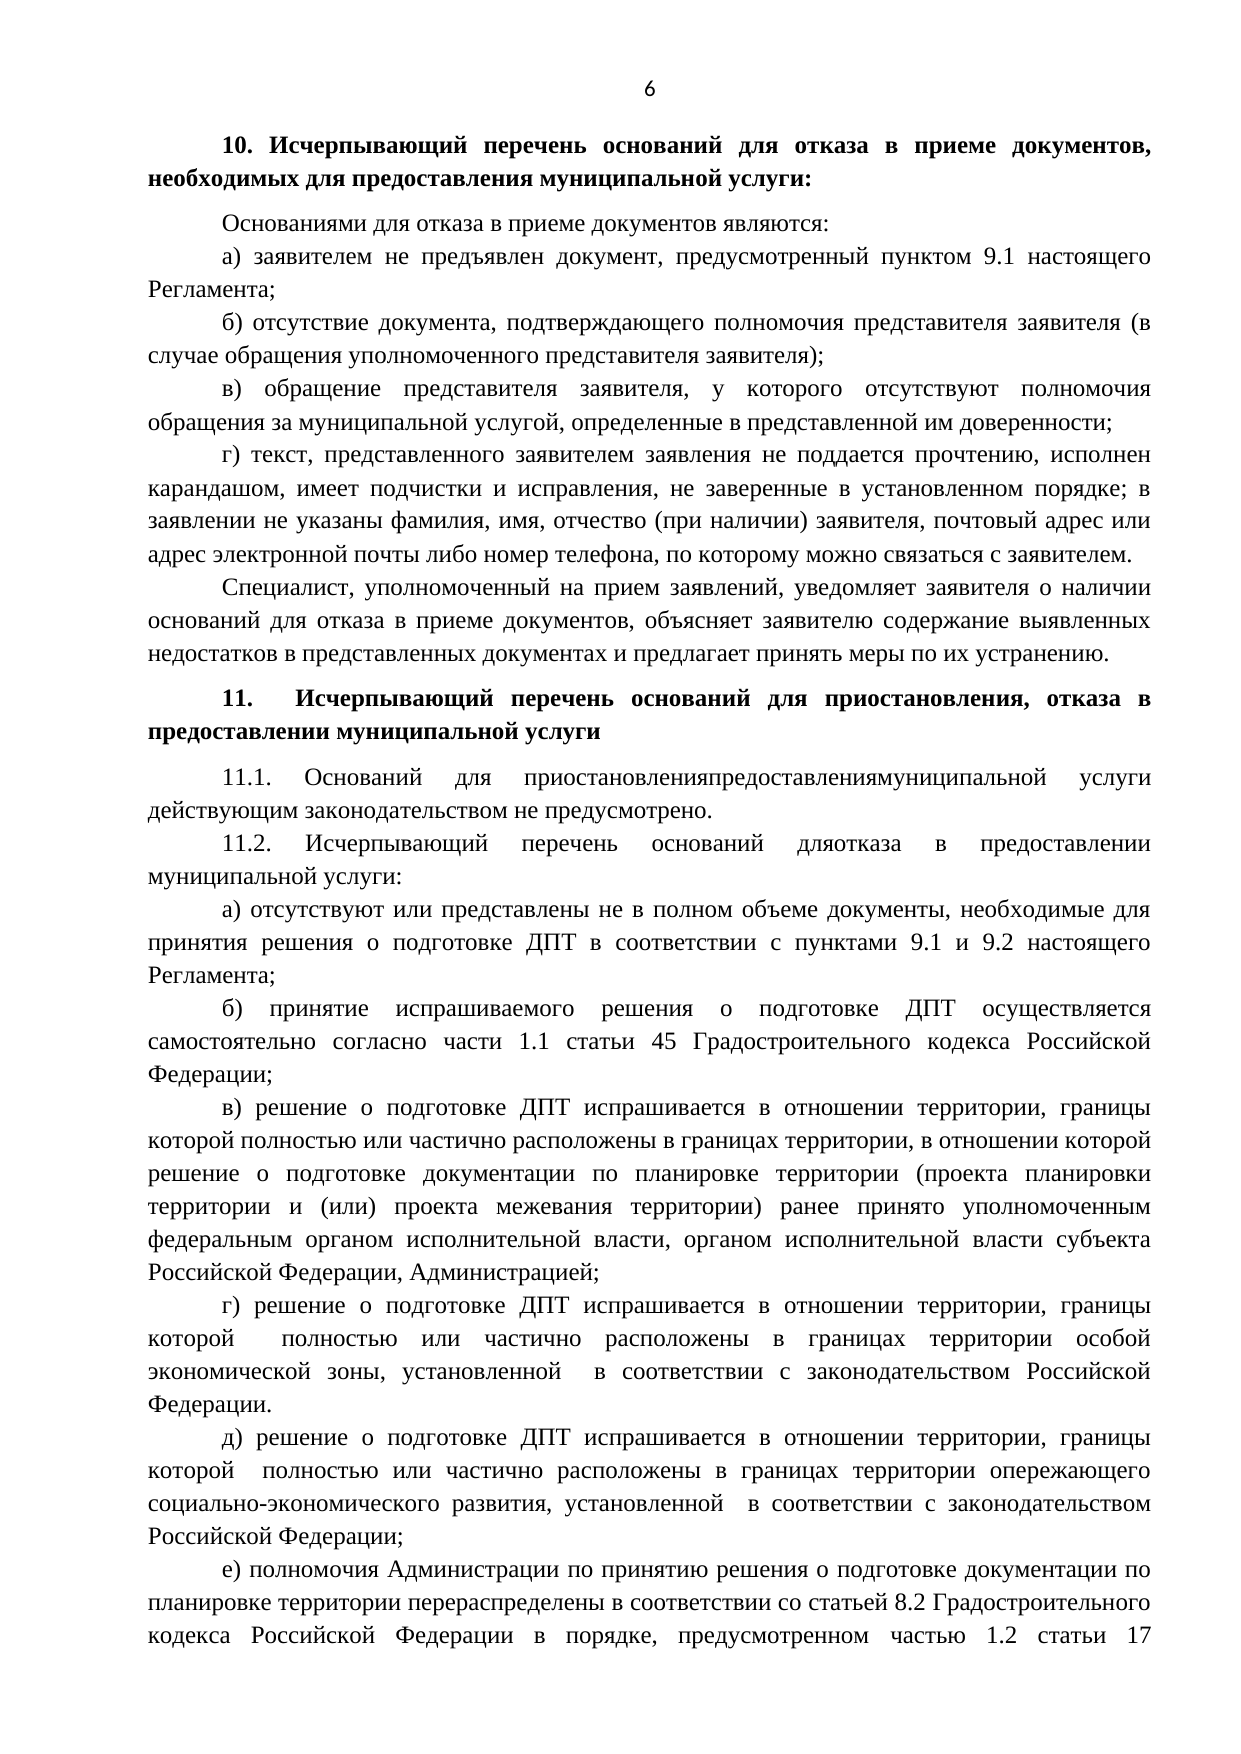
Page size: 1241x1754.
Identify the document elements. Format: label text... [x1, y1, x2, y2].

text б) отсутствие документа, подтверждающего полномочия представителя заявителя (в случае обращения уполномоченного представителя заявителя); [148, 307, 1152, 369]
text б) принятие испрашиваемого решения о подготовке ДПТ осуществляется самостоятельно согласно части 1.1 статьи 45 Градостроительного кодекса Российской Федерации; [148, 993, 1152, 1088]
text 11.2. Исчерпывающий перечень оснований дляотказа в предоставлении муниципальной услуги: [148, 828, 1152, 889]
text д) решение о подготовке ДПТ испрашивается в отношении территории, границы которой полностью или частично расположены в границах территории опережающего социально-экономического развития, установленной в соответствии с законодательством Российской Федерации; [148, 1422, 1152, 1550]
list 11.1. Оснований для приостановленияпредоставлениямуниципальной услуги действующим законодательством не предусмотрено. [148, 762, 1152, 823]
text 10. Исчерпывающий перечень оснований для отказа в приеме документов, необходимых для предоставления муниципальной услуги: [148, 130, 1152, 192]
text в) решение о подготовке ДПТ испрашивается в отношении территории, границы которой полностью или частично расположены в границах территории, в отношении которой решение о подготовке документации по планировке территории (проекта планировки территории и (или) проекта межевания территории) ранее принято уполномоченным федеральным органом исполнительной власти, органом исполнительной власти субъекта Российской Федерации, Администрацией; [148, 1092, 1152, 1286]
text Основаниями для отказа в приеме документов являются: [148, 208, 1152, 237]
text г) текст, представленного заявителем заявления не поддается прочтению, исполнен карандашом, имеет подчистки и исправления, не заверенные в установленном порядке; в заявлении не указаны фамилия, имя, отчество (при наличии) заявителя, почтовый адрес или адрес электронной почты либо номер телефона, по которому можно связаться с заявителем. [148, 439, 1152, 567]
text Специалист, уполномоченный на прием заявлений, уведомляет заявителя о наличии оснований для отказа в приеме документов, объясняет заявителю содержание выявленных недостатков в представленных документах и предлагает принять меры по их устранению. [148, 572, 1152, 666]
list Исчерпывающий перечень оснований для приостановления, отказа в предоставлении муниципальной услуги [148, 683, 1152, 745]
text г) решение о подготовке ДПТ испрашивается в отношении территории, границы которой полностью или частично расположены в границах территории особой экономической зоны, установленной в соответствии с законодательством Российской Федерации. [148, 1290, 1152, 1418]
text в) обращение представителя заявителя, у которого отсутствуют полномочия обращения за муниципальной услугой, определенные в представленной им доверенности; [148, 373, 1152, 435]
text а) отсутствуют или представлены не в полном объеме документы, необходимые для принятия решения о подготовке ДПТ в соответствии с пунктами 9.1 и 9.2 настоящего Регламента; [148, 894, 1152, 989]
text а) заявителем не предъявлен документ, предусмотренный пунктом 9.1 настоящего Регламента; [148, 241, 1152, 303]
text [148, 1554, 1152, 1649]
